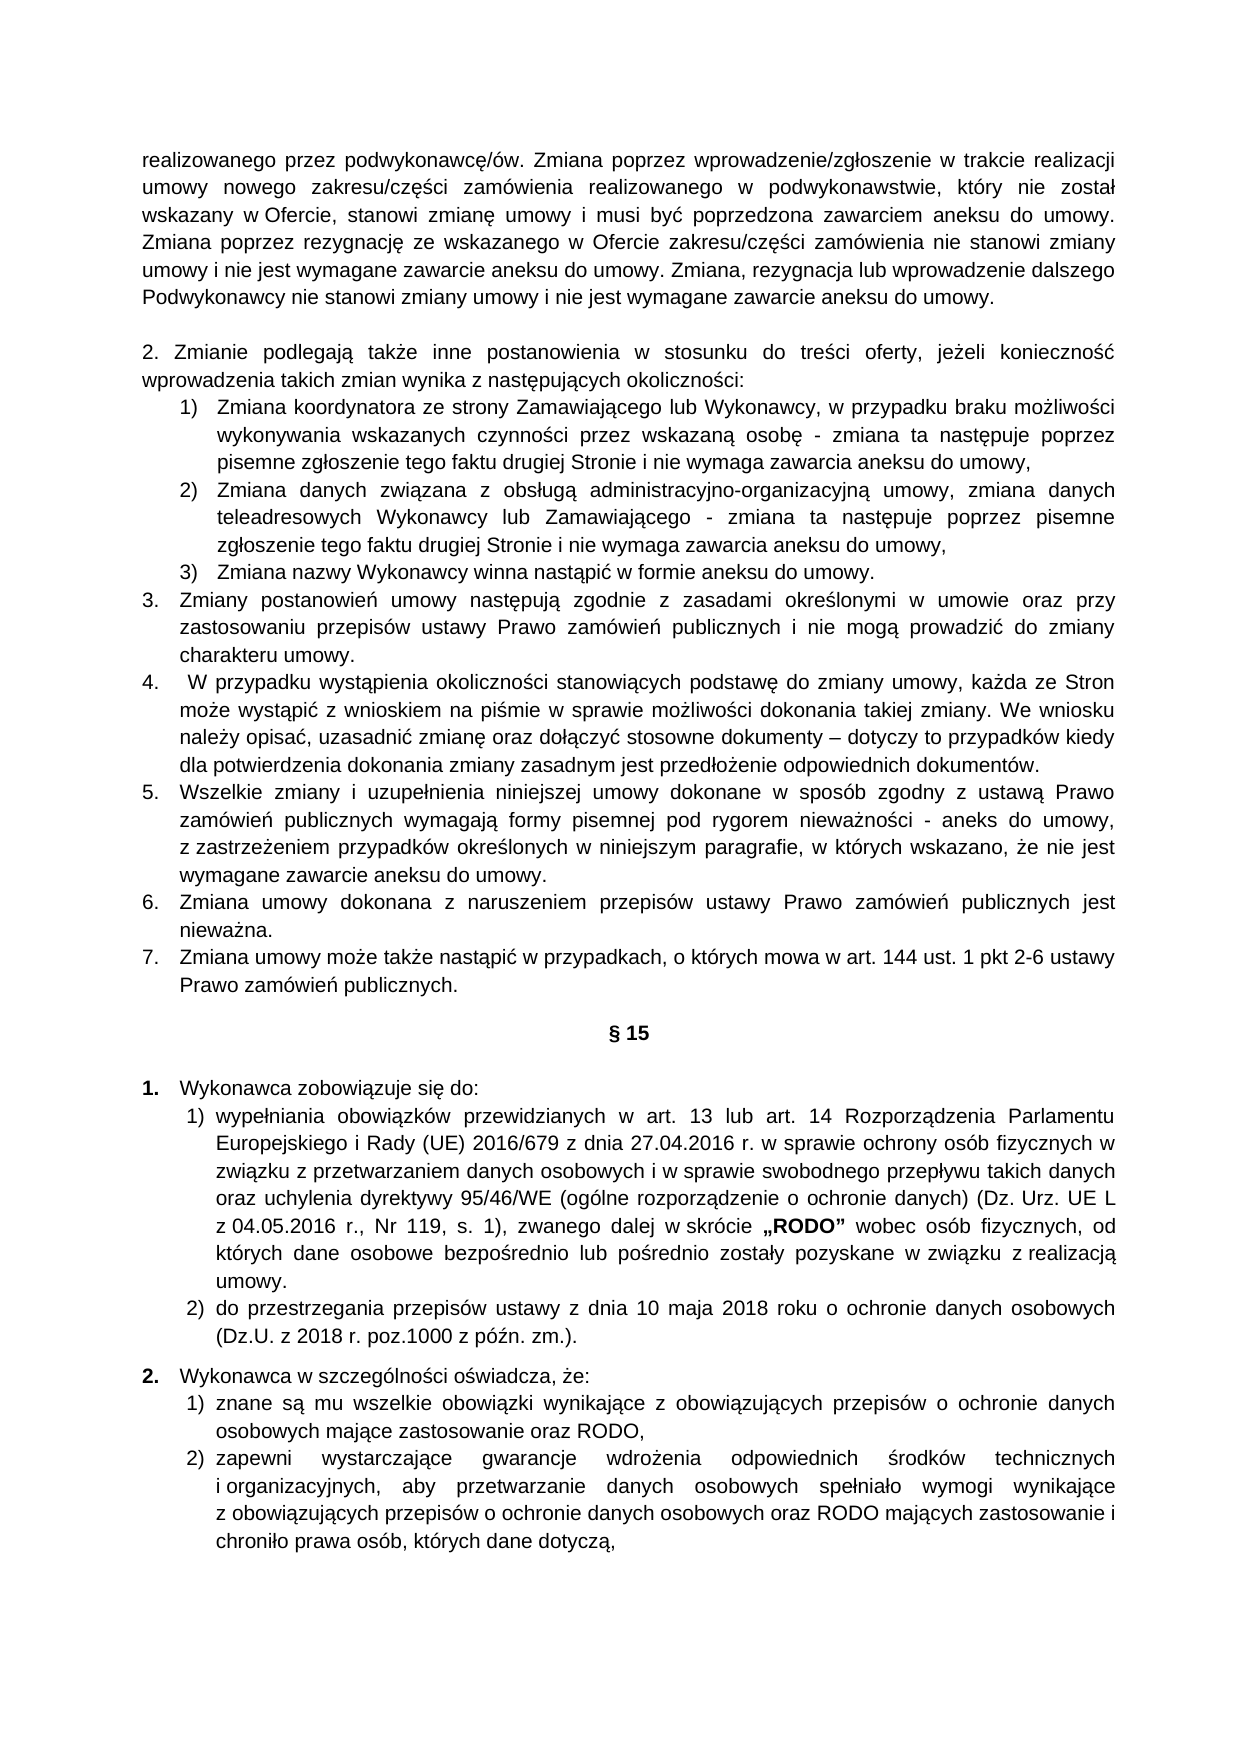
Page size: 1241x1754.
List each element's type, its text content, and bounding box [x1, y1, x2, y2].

list do przestrzegania przepisów ustawy z dnia 10 maja 2018 roku o ochronie danych osobowych (Dz.U. z 2018 r. poz.1000 z późn. zm.). [186, 1296, 1116, 1347]
list W przypadku wystąpienia okoliczności stanowiących podstawę do zmiany umowy, każda ze Stron może wystąpić z wnioskiem na piśmie w sprawie możliwości dokonania takiej zmiany. We wniosku należy opisać, uzasadnić zmianę oraz dołączyć stosowne dokumenty – dotyczy to przypadków kiedy dla potwierdzenia dokonania zmiany zasadnym jest przedłożenie odpowiednich dokumentów. [142, 670, 1116, 777]
list Wszelkie zmiany i uzupełnienia niniejszej umowy dokonane w sposób zgodny z ustawą Prawo zamówień publicznych wymagają formy pisemnej pod rygorem nieważności - aneks do umowy, z zastrzeżeniem przypadków określonych w niniejszym paragrafie, w których wskazano, że nie jest wymagane zawarcie aneksu do umowy. [142, 780, 1116, 887]
list Zmiana umowy dokonana z naruszeniem przepisów ustawy Prawo zamówień publicznych jest nieważna. [142, 890, 1116, 942]
text 2. Zmianie podlegają także inne postanowienia w stosunku do treści oferty, jeżeli konieczność wprowadzenia takich zmian wynika z następujących okoliczności: [142, 340, 1116, 392]
text § 15 [142, 1021, 1116, 1045]
list Wykonawca zobowiązuje się do: [142, 1076, 1116, 1100]
list Zmiana umowy może także nastąpić w przypadkach, o których mowa w art. 144 ust. 1 pkt 2-6 ustawy Prawo zamówień publicznych. [142, 945, 1116, 997]
list Zmiana koordynatora ze strony Zamawiającego lub Wykonawcy, w przypadku braku możliwości wykonywania wskazanych czynności przez wskazaną osobę - zmiana ta następuje poprzez pisemne zgłoszenie tego faktu drugiej Stronie i nie wymaga zawarcia aneksu do umowy, [179, 395, 1116, 474]
list Wykonawca w szczególności oświadcza, że: [142, 1363, 1116, 1387]
list Zmiana nazwy Wykonawcy winna nastąpić w formie aneksu do umowy. [179, 560, 1116, 584]
list Zmiany postanowień umowy następują zgodnie z zasadami określonymi w umowie oraz przy zastosowaniu przepisów ustawy Prawo zamówień publicznych i nie mogą prowadzić do zmiany charakteru umowy. [142, 588, 1116, 667]
list wypełniania obowiązków przewidzianych w art. 13 lub art. 14 Rozporządzenia Parlamentu Europejskiego i Rady (UE) 2016/679 z dnia 27.04.2016 r. w sprawie ochrony osób fizycznych w związku z przetwarzaniem danych osobowych i w sprawie swobodnego przepływu takich danych oraz uchylenia dyrektywy 95/46/WE (ogólne rozporządzenie o ochronie danych) (Dz. Urz. UE L z 04.05.2016 r., Nr 119, s. 1), zwanego dalej w skrócie „RODO” wobec osób fizycznych, od których dane osobowe bezpośrednio lub pośrednio zostały pozyskane w związku z realizacją umowy. [186, 1103, 1116, 1292]
list Zmiana danych związana z obsługą administracyjno-organizacyjną umowy, zmiana danych teleadresowych Wykonawcy lub Zamawiającego - zmiana ta następuje poprzez pisemne zgłoszenie tego faktu drugiej Stronie i nie wymaga zawarcia aneksu do umowy, [179, 478, 1116, 557]
list zapewni wystarczające gwarancje wdrożenia odpowiednich środków technicznych i organizacyjnych, aby przetwarzanie danych osobowych spełniało wymogi wynikające z obowiązujących przepisów o ochronie danych osobowych oraz RODO mających zastosowanie i chroniło prawa osób, których dane dotyczą, [186, 1446, 1116, 1552]
list znane są mu wszelkie obowiązki wynikające z obowiązujących przepisów o ochronie danych osobowych mające zastosowanie oraz RODO, [186, 1391, 1116, 1442]
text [142, 148, 1116, 309]
